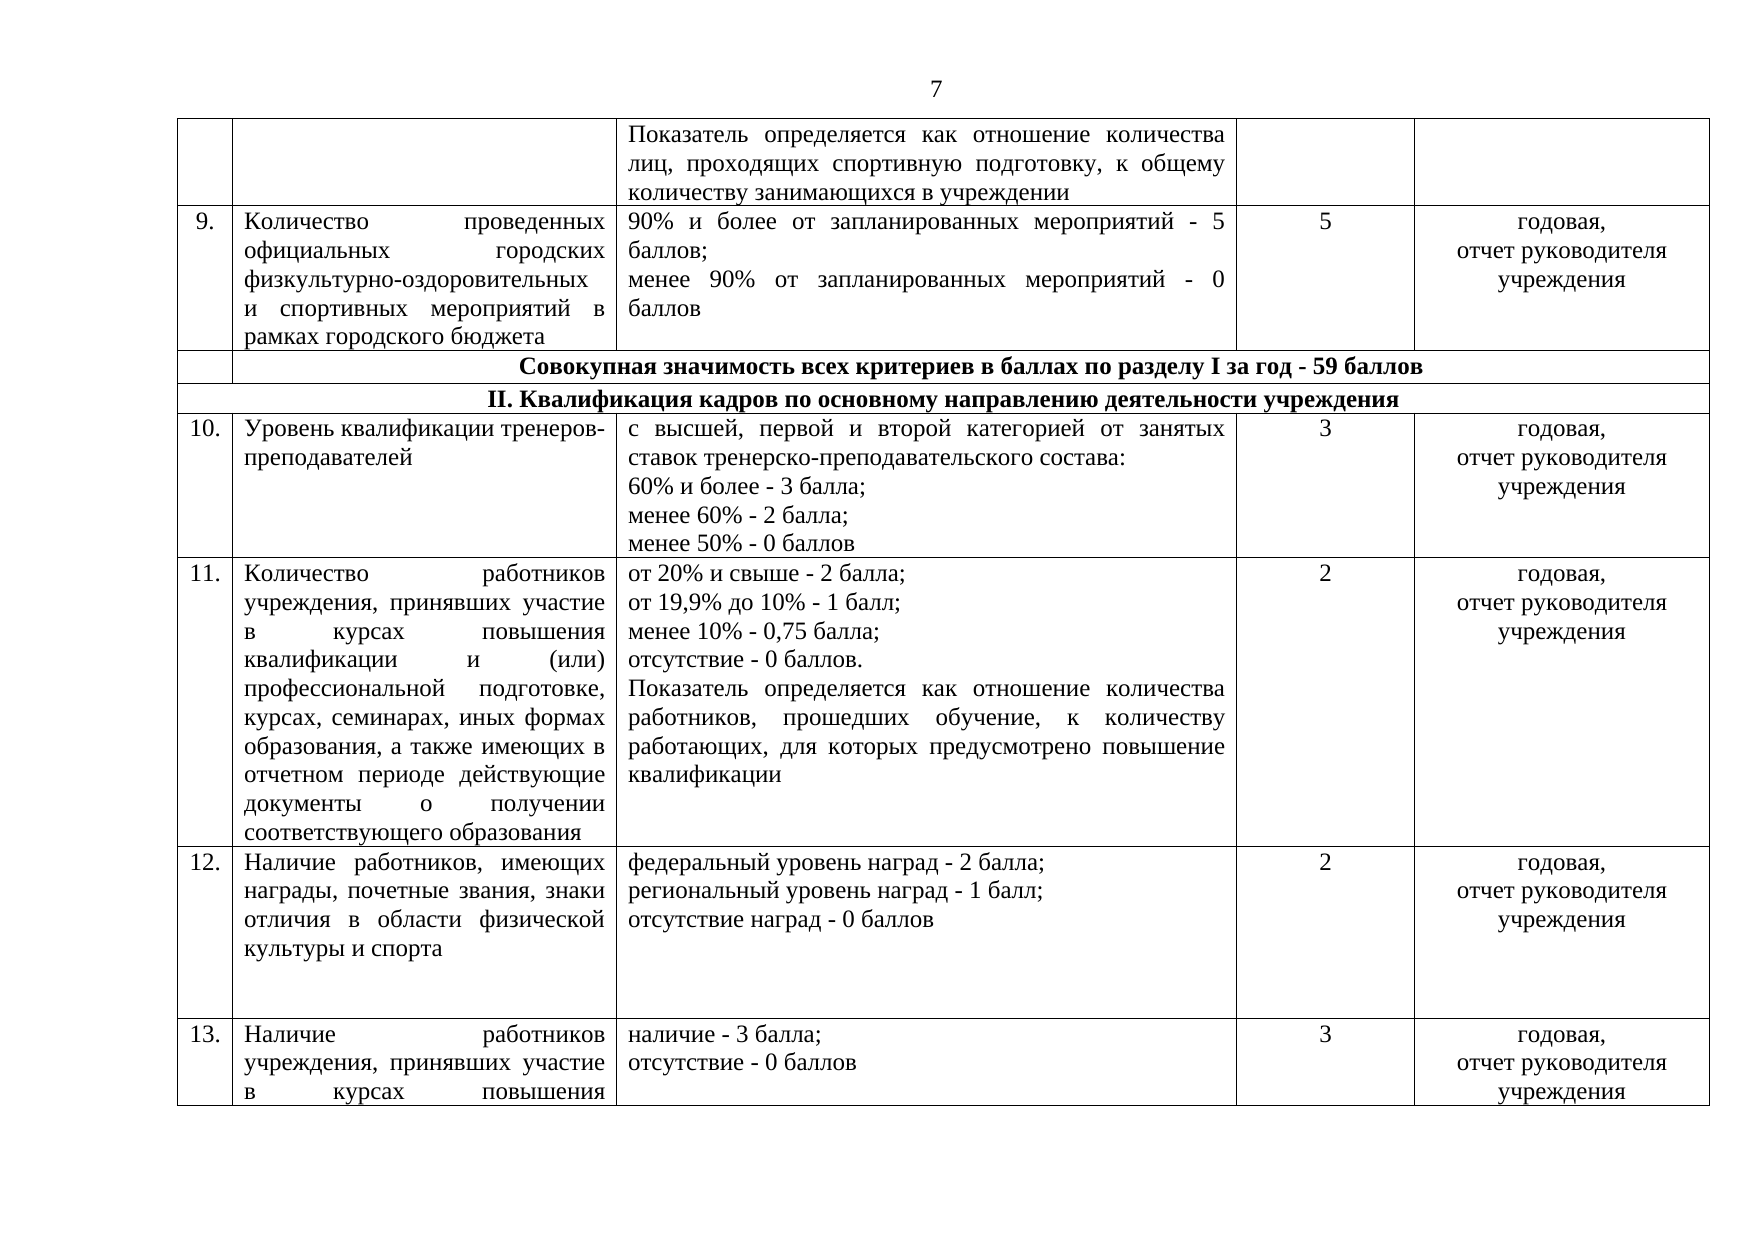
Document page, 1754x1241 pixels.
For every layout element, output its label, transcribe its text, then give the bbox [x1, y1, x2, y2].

table_cell 12. [178, 847, 232, 1018]
table_cell Наличие работников, имеющих награды, почетные звания, знаки отличия в области физической культуры и спорта [233, 847, 616, 1018]
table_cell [233, 119, 616, 205]
table_cell годовая, отчет руководителя учреждения [1415, 847, 1709, 1018]
table_cell 90% и более от запланированных мероприятий - 5 баллов; менее 90% от запланированных мероприятий - 0 баллов [617, 206, 1236, 350]
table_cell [617, 119, 1236, 205]
table_cell 8. [178, 119, 232, 205]
table_cell 2 [1237, 558, 1414, 846]
table_cell 11. [178, 558, 232, 846]
table_cell годовая, отчет руководителя учреждения [1415, 558, 1709, 846]
table_cell от 20% и свыше - 2 балла; от 19,9% до 10% - 1 балл; менее 10% - 0,75 балла; отсутствие - 0 баллов. Показатель определяется как отношение количества работников, прошедших обучение, к количеству работающих, для которых предусмотрено повышение квалификации [617, 558, 1236, 846]
table_cell 5 [1237, 206, 1414, 350]
table_cell Количество работников учреждения, принявших участие в курсах повышения квалификации и (или) профессиональной подготовке, курсах, семинарах, иных формах образования, а также имеющих в отчетном периоде действующие документы о получении соответствующего образования [233, 558, 616, 846]
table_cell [233, 1019, 616, 1105]
table_cell 2 [1237, 119, 1414, 205]
table_cell II. Квалификация кадров по основному направлению деятельности учреждения [178, 384, 1709, 412]
table_cell 3 [1237, 1019, 1414, 1105]
table_cell 9. [178, 206, 232, 350]
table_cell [1415, 1019, 1709, 1105]
table_cell 10. [178, 414, 232, 557]
table_cell Совокупная значимость всех критериев в баллах по разделу I за год - 59 баллов [233, 351, 1709, 383]
table_cell [178, 351, 232, 383]
table_cell 2 [1237, 847, 1414, 1018]
table_cell 3 [1237, 414, 1414, 557]
table_cell годовая, отчет руководителя учреждения [1415, 206, 1709, 350]
table_cell Количество проведенных официальных городских физкультурно-оздоровительных и спортивных мероприятий в рамках городского бюджета [233, 206, 616, 350]
table_cell Уровень квалификации тренеров-преподавателей [233, 414, 616, 557]
table_cell годовая, отчет руководителя учреждения [1415, 414, 1709, 557]
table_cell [1415, 119, 1709, 205]
table_cell федеральный уровень наград - 2 балла; региональный уровень наград - 1 балл; отсутствие наград - 0 баллов [617, 847, 1236, 1018]
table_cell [617, 1019, 1236, 1105]
table_cell 13. [178, 1019, 232, 1105]
table_cell с высшей, первой и второй категорией от занятых ставок тренерско-преподавательского состава: 60% и более - 3 балла; менее 60% - 2 балла; менее 50% - 0 баллов [617, 414, 1236, 557]
